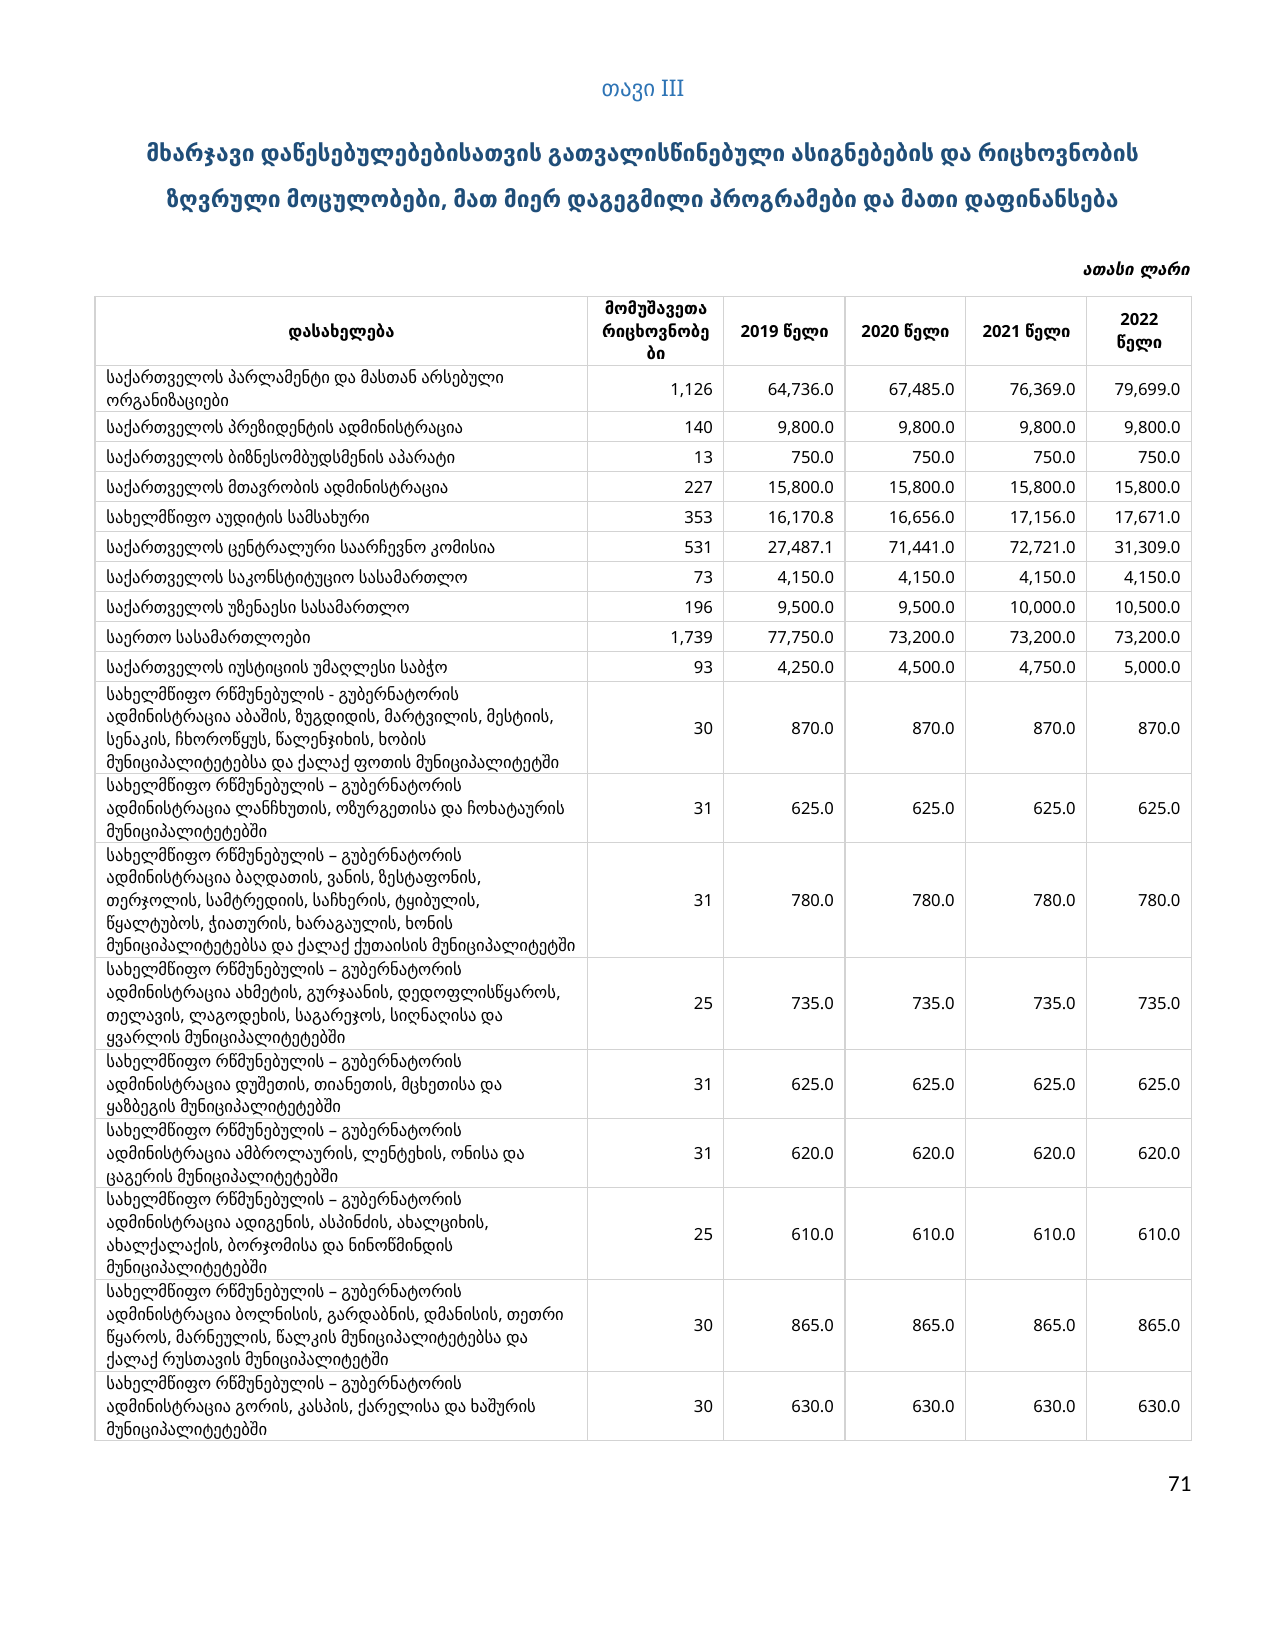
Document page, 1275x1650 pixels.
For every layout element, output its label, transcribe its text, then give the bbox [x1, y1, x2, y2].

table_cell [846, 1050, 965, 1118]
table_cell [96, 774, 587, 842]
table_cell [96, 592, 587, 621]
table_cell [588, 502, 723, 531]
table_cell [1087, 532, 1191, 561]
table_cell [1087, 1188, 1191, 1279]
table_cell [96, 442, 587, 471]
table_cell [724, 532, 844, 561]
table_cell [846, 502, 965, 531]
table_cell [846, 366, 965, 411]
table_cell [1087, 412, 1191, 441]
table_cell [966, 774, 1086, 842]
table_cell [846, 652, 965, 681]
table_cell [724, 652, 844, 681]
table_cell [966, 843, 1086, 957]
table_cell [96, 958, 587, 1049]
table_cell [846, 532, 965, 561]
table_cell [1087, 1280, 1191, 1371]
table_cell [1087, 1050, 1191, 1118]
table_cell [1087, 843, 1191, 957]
subtitle თავი III [94, 71, 1191, 103]
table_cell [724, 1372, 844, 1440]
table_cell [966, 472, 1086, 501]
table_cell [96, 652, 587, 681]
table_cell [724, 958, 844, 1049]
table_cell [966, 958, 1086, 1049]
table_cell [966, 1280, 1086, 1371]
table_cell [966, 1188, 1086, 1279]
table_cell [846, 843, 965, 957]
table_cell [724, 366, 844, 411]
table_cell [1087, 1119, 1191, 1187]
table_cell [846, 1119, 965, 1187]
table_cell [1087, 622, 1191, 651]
text ათასი ლარი [94, 259, 1191, 279]
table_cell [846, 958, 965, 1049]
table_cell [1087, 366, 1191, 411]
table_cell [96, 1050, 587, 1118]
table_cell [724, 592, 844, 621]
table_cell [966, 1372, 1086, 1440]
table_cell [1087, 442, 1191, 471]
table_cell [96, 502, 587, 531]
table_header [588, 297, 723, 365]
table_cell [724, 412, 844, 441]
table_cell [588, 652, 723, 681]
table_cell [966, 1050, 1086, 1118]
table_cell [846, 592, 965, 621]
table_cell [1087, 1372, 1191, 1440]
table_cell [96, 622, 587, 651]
subtitle მხარჯავი დაწესებულებებისათვის გათვალისწინებული ასიგნებების და რიცხოვნობის ზღვრული მოცულობები, მათ მიერ დაგეგმილი პროგრამები და მათი დაფინანსება [94, 137, 1191, 215]
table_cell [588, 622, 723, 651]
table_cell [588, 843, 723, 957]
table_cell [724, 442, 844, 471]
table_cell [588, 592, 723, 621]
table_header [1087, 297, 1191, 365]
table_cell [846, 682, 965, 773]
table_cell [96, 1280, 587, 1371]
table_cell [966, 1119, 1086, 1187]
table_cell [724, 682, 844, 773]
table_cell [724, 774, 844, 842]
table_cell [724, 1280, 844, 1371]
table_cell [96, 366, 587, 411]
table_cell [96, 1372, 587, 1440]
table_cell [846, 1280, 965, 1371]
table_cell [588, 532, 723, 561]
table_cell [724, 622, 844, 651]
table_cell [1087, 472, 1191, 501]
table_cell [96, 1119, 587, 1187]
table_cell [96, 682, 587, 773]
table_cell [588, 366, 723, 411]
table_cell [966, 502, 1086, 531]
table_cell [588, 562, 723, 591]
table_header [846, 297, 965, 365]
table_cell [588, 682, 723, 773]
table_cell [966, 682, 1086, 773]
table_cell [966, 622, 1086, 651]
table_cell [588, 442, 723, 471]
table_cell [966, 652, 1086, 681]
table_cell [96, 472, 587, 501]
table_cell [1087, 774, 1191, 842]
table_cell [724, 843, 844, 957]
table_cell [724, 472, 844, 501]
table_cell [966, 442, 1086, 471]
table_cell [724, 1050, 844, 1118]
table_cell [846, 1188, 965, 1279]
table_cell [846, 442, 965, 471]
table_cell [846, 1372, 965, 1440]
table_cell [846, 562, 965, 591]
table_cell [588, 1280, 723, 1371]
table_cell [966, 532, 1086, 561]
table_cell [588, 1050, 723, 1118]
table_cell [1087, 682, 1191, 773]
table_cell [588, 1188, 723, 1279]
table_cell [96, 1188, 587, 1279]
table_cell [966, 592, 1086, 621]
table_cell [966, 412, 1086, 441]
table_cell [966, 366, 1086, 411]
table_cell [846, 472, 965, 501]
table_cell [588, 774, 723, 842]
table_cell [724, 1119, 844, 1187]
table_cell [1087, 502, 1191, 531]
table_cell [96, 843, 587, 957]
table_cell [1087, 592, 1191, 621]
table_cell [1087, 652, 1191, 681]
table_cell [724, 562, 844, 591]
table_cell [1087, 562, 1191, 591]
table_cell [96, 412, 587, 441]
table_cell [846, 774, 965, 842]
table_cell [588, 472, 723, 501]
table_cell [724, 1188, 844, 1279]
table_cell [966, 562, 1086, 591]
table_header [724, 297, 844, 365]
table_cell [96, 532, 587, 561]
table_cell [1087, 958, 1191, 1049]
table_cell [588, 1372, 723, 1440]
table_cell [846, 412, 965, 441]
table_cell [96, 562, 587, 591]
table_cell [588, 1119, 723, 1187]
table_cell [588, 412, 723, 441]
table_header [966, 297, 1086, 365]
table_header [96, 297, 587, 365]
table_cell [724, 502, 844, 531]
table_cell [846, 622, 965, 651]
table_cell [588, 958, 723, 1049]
